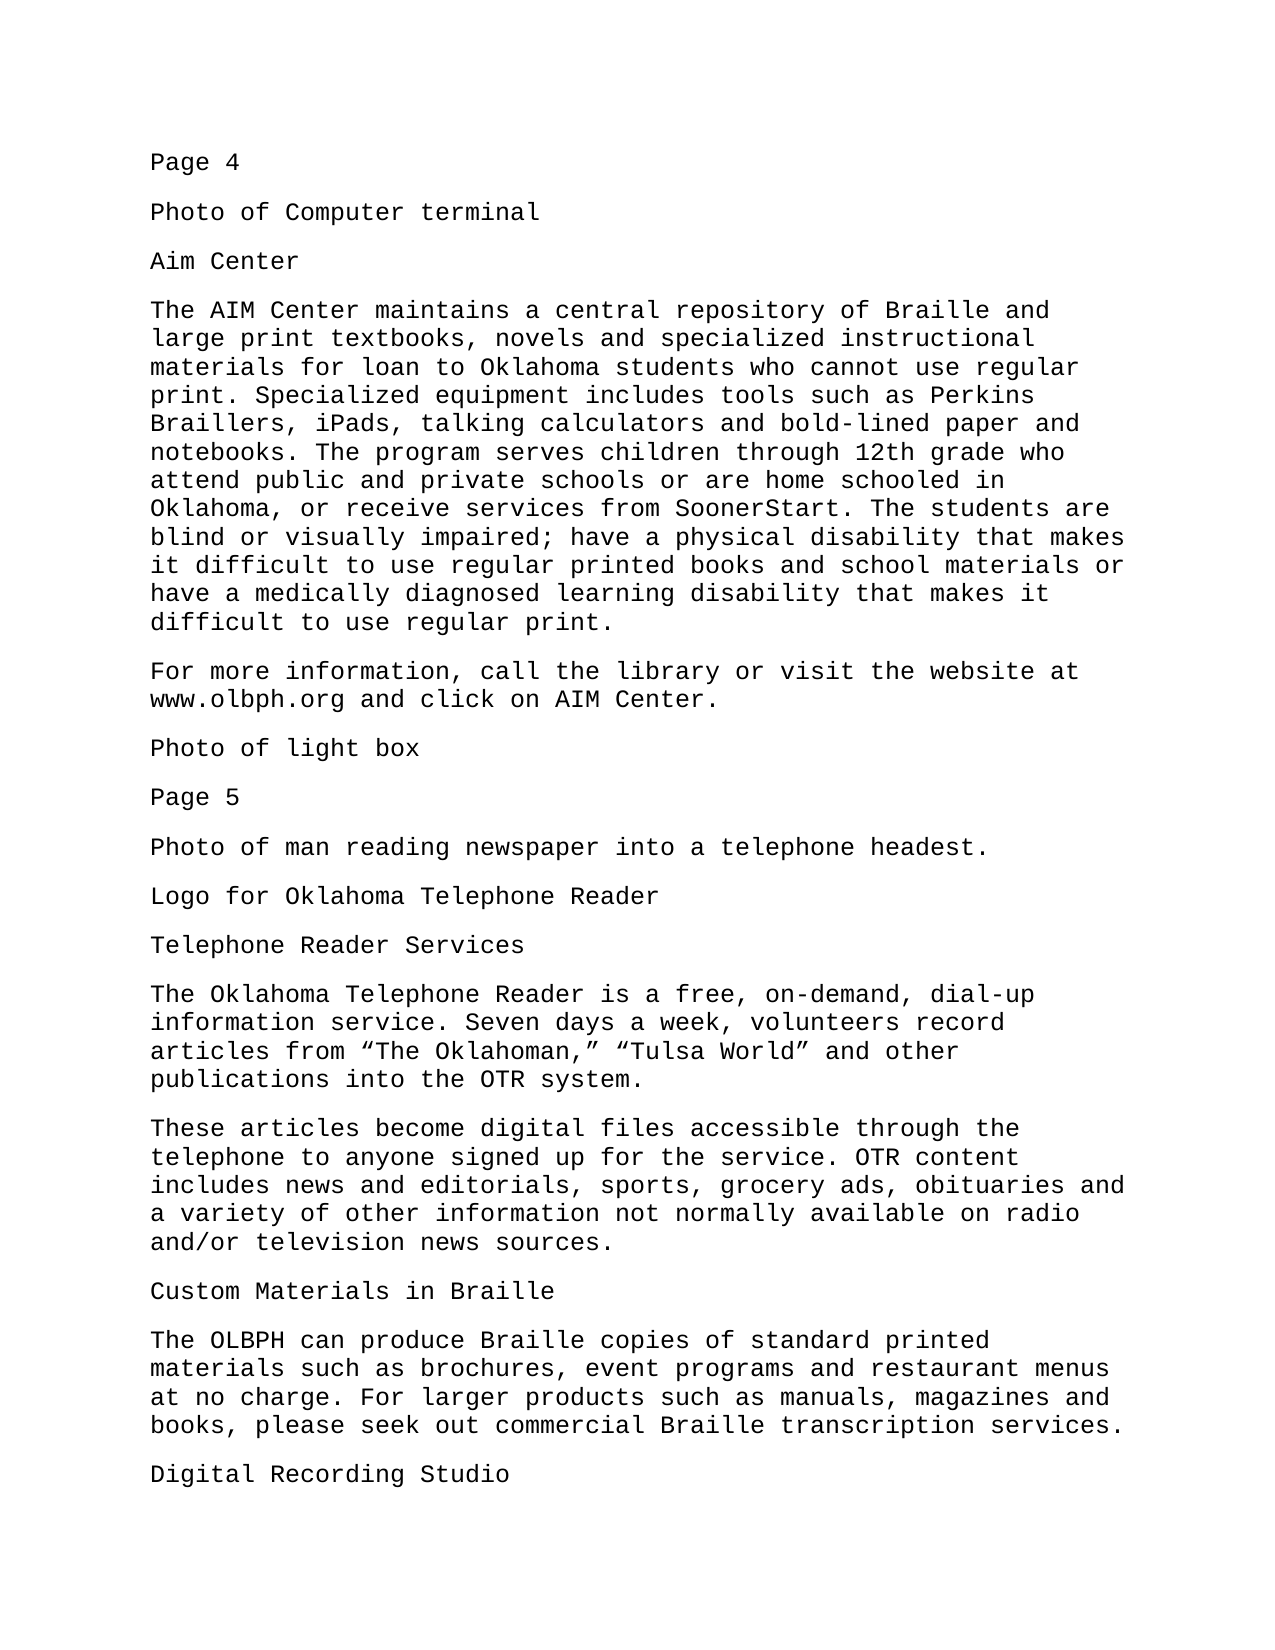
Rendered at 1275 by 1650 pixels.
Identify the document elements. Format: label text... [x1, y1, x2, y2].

text The AIM Center maintains a central repository of Braille and large print textbooks, novels and specialized instructional materials for loan to Oklahoma students who cannot use regular print. Specialized equipment includes tools such as Perkins Braillers, iPads, talking calculators and bold-lined paper and notebooks. The program serves children through 12th grade who attend public and private schools or are home schooled in Oklahoma, or receive services from SoonerStart. The students are blind or visually impaired; have a physical disability that makes it difficult to use regular printed books and school materials or have a medically diagnosed learning disability that makes it difficult to use regular print. [150, 297, 1125, 637]
text Page 5 [150, 785, 1125, 813]
text The OLBPH can produce Braille copies of standard printed materials such as brochures, event programs and restaurant menus at no charge. For larger products such as manuals, magazines and books, please seek out commercial Braille transcription services. [150, 1327, 1125, 1441]
text Photo of Computer terminal [150, 199, 1125, 227]
text Telephone Reader Services [150, 932, 1125, 961]
text These articles become digital files accessible through the telephone to anyone signed up for the service. OTR content includes news and editorials, sports, grocery ads, obituaries and a variety of other information not normally available on radio and/or television news sources. [150, 1116, 1125, 1257]
text Digital Recording Studio [150, 1462, 1125, 1490]
text Logo for Oklahoma Telephone Reader [150, 883, 1125, 912]
text For more information, call the library or visit the website at www.olbph.org and click on AIM Center. [150, 658, 1125, 715]
text Photo of light box [150, 736, 1125, 764]
text Page 4 [150, 150, 1125, 178]
text Custom Materials in Braille [150, 1278, 1125, 1307]
text Aim Center [150, 248, 1125, 277]
text Photo of man reading newspaper into a telephone headest. [150, 834, 1125, 862]
text The Oklahoma Telephone Reader is a free, on-demand, dial-up information service. Seven days a week, volunteers record articles from “The Oklahoman,” “Tulsa World” and other publications into the OTR system. [150, 982, 1125, 1095]
